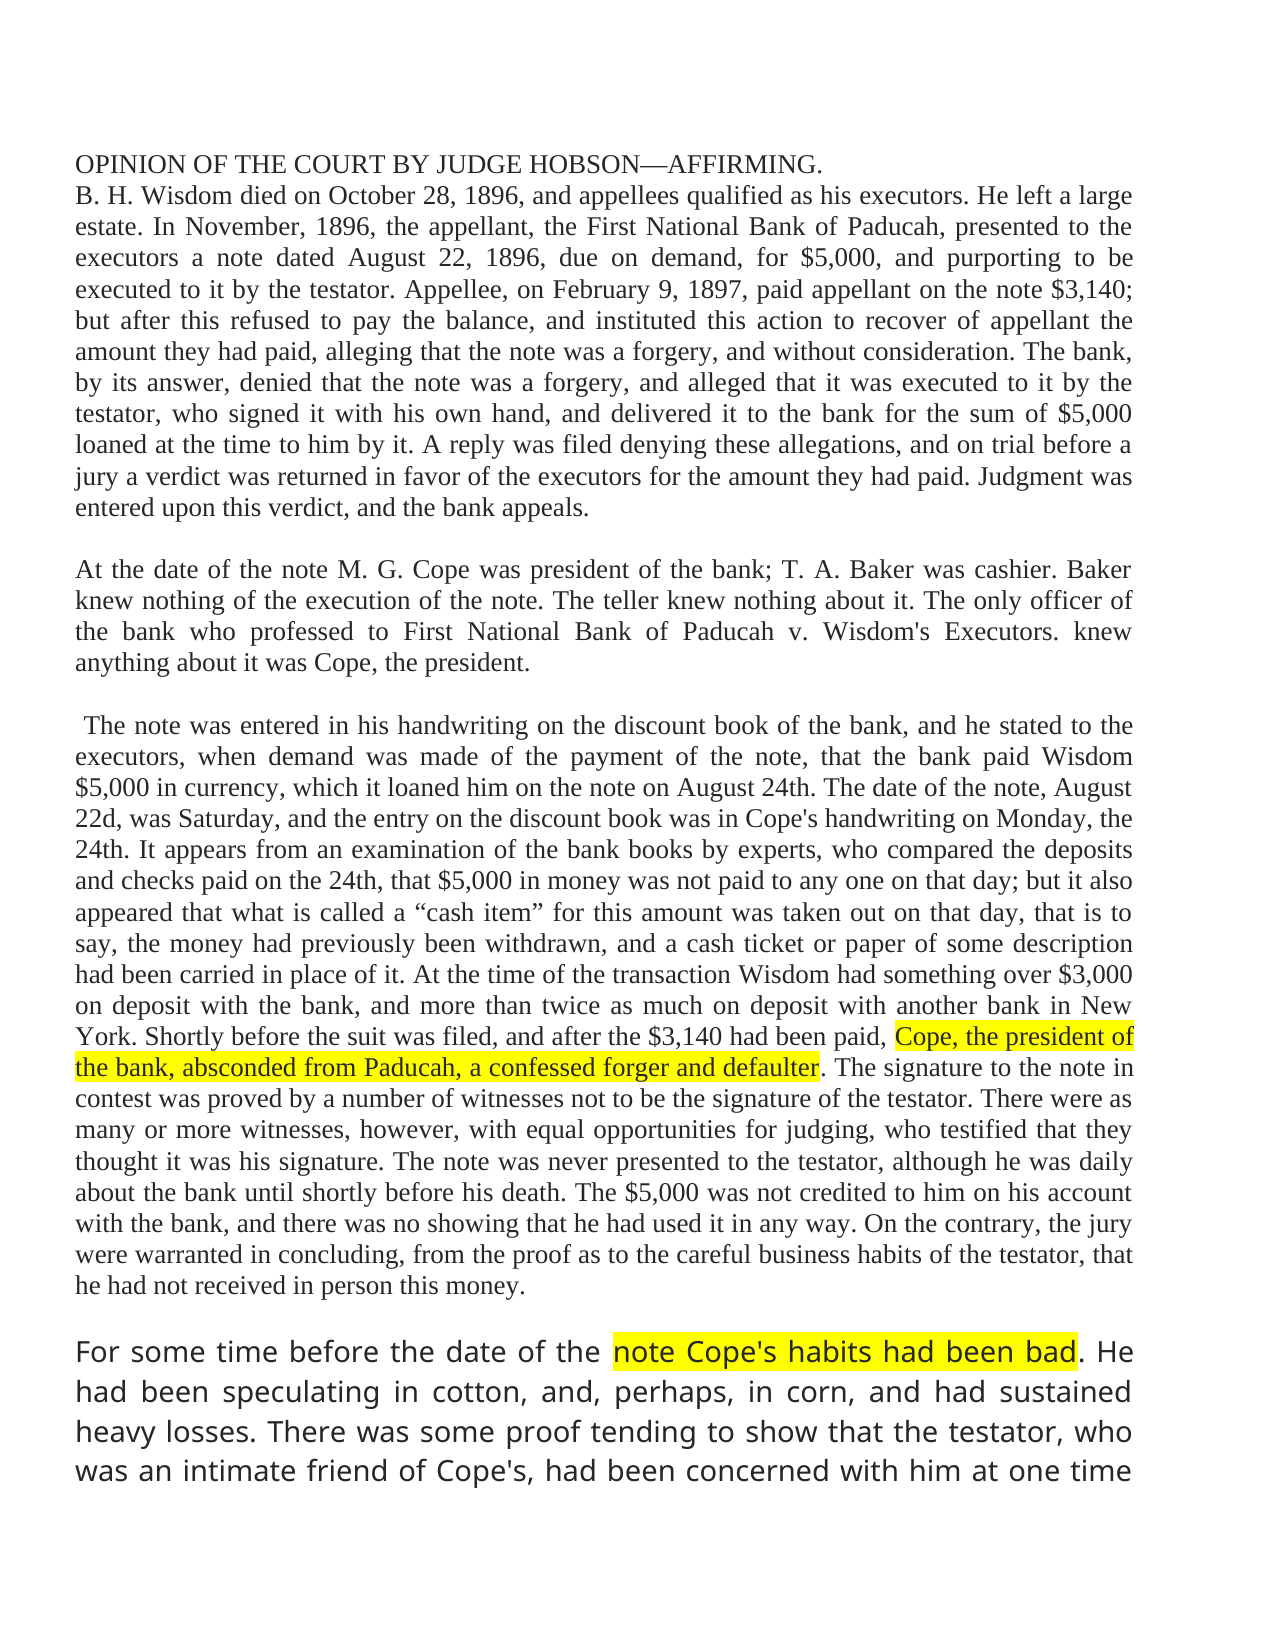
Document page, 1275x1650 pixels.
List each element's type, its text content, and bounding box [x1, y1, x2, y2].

text At the date of the note M. G. Cope was president of the bank; T. A. Baker was cashier. Baker knew nothing of the execution of the note. The teller knew nothing about it. The only officer of the bank who professed to First National Bank of Paducah v. Wisdom's Executors. knew anything about it was Cope, the president. [75, 553, 1134, 678]
text OPINION OF THE COURT BY JUDGE HOBSON—AFFIRMING. [75, 148, 1134, 179]
text The note was entered in his handwriting on the discount book of the bank, and he stated to the executors, when demand was made of the payment of the note, that the bank paid Wisdom $5,000 in currency, which it loaned him on the note on August 24th. The date of the note, August 22d, was Saturday, and the entry on the discount book was in Cope's handwriting on Monday, the 24th. It appears from an examination of the bank books by experts, who compared the deposits and checks paid on the 24th, that $5,000 in money was not paid to any one on that day; but it also appeared that what is called a “cash item” for this amount was taken out on that day, that is to say, the money had previously been withdrawn, and a cash ticket or paper of some description had been carried in place of it. At the time of the transaction Wisdom had something over $3,000 on deposit with the bank, and more than twice as much on deposit with another bank in New York. Shortly before the suit was filed, and after the $3,140 had been paid, Cope, the president of the bank, absconded from Paducah, a confessed forger and defaulter. The signature to the note in contest was proved by a number of witnesses not to be the signature of the testator. There were as many or more witnesses, however, with equal opportunities for judging, who testified that they thought it was his signature. The note was never presented to the testator, although he was daily about the bank until shortly before his death. The $5,000 was not credited to him on his account with the bank, and there was no showing that he had used it in any way. On the contrary, the jury were warranted in concluding, from the proof as to the careful business habits of the testator, that he had not received in person this money. [75, 709, 1134, 1301]
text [75, 1332, 1134, 1490]
text B. H. Wisdom died on October 28, 1896, and appellees qualified as his executors. He left a large estate. In November, 1896, the appellant, the First National Bank of Paducah, presented to the executors a note dated August 22, 1896, due on demand, for $5,000, and purporting to be executed to it by the testator. Appellee, on February 9, 1897, paid appellant on the note $3,140; but after this refused to pay the balance, and instituted this action to recover of appellant the amount they had paid, alleging that the note was a forgery, and without consideration. The bank, by its answer, denied that the note was a forgery, and alleged that it was executed to it by the testator, who signed it with his own hand, and delivered it to the bank for the sum of $5,000 loaned at the time to him by it. A reply was filed denying these allegations, and on trial before a jury a verdict was returned in favor of the executors for the amount they had paid. Judgment was entered upon this verdict, and the bank appeals. [75, 179, 1134, 522]
